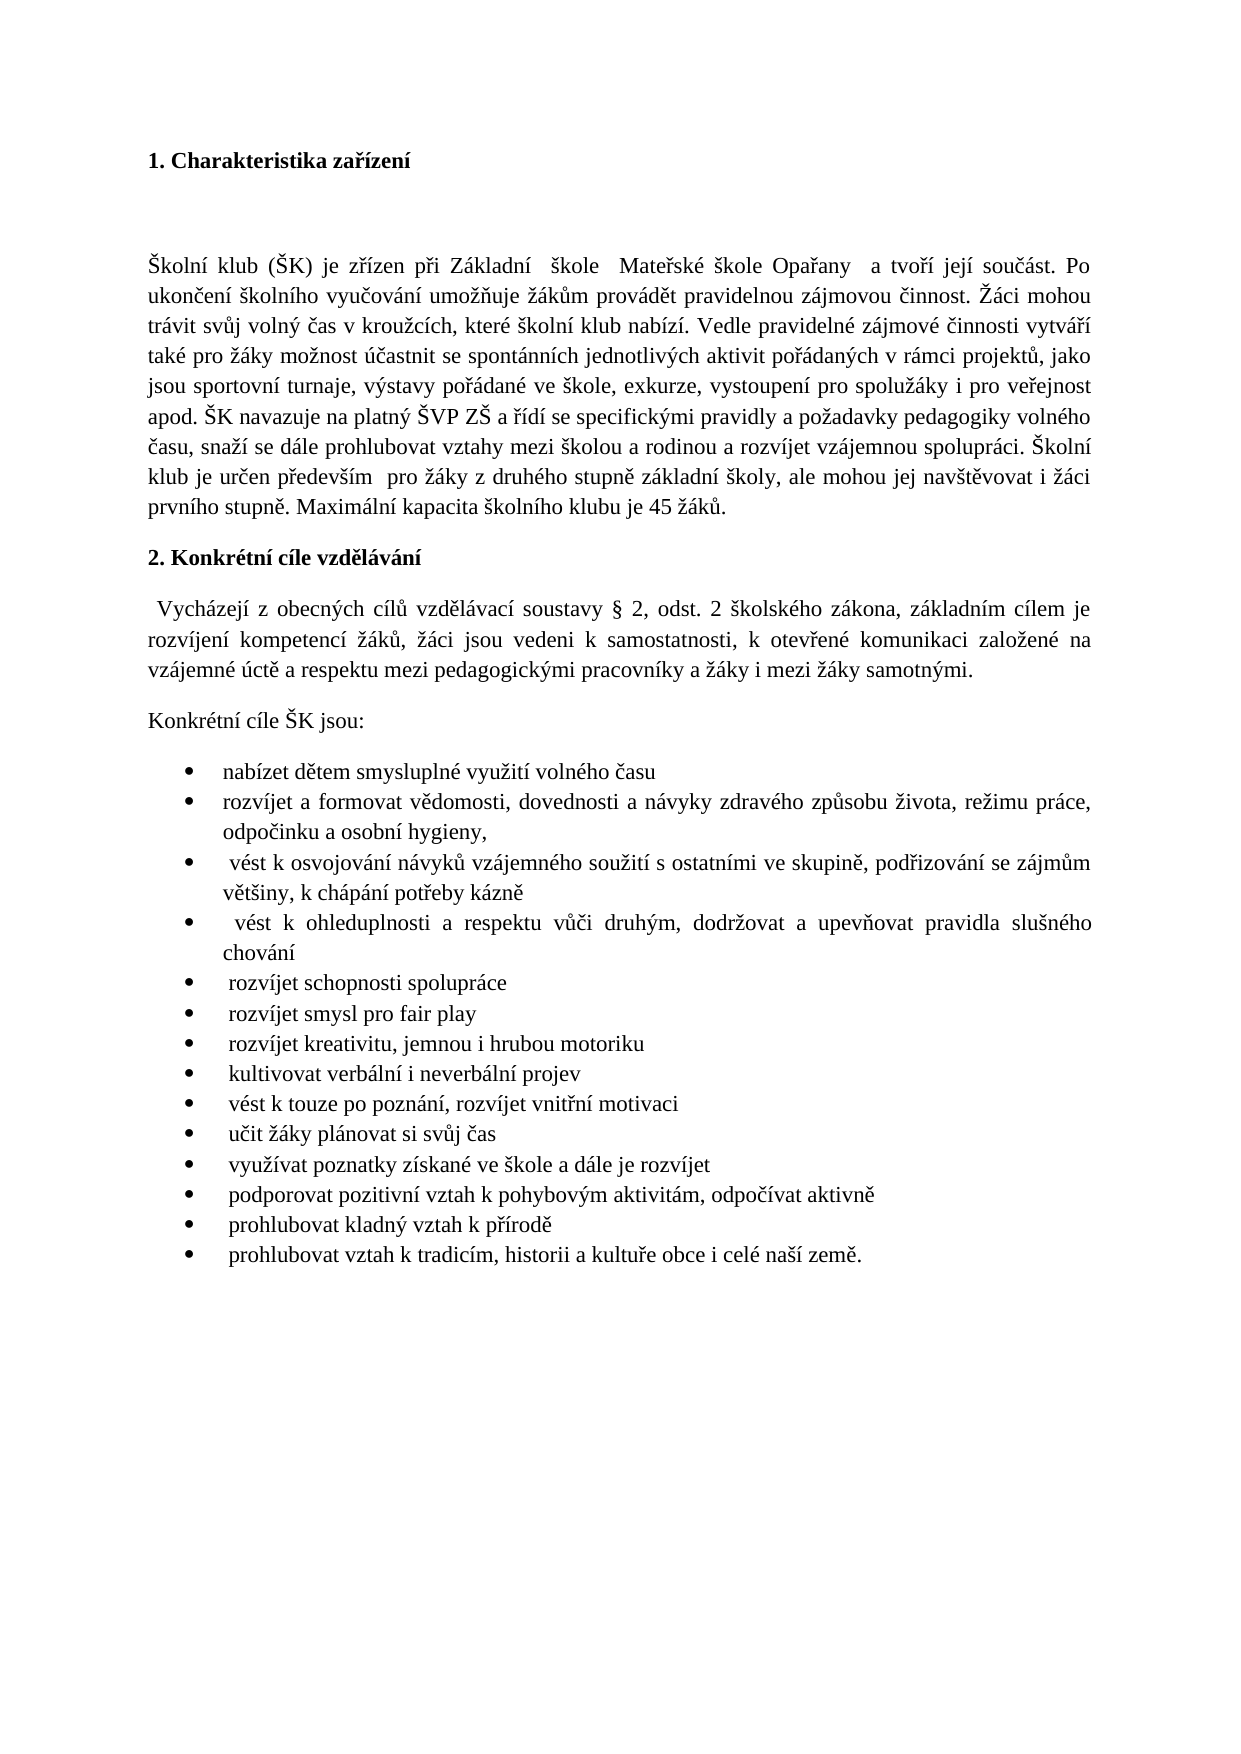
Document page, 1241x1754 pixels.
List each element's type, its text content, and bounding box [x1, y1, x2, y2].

text Školní klub (ŠK) je zřízen při Základní škole Mateřské škole Opařany a tvoří její součást. Po ukončení školního vyučování umožňuje žákům provádět pravidelnou zájmovou činnost. Žáci mohou trávit svůj volný čas v kroužcích, které školní klub nabízí. Vedle pravidelné zájmové činnosti vytváří také pro žáky možnost účastnit se spontánních jednotlivých aktivit pořádaných v rámci projektů, jako jsou sportovní turnaje, výstavy pořádané ve škole, exkurze, vystoupení pro spolužáky i pro veřejnost apod. ŠK navazuje na platný ŠVP ZŠ a řídí se specifickými pravidly a požadavky pedagogiky volného času, snaží se dále prohlubovat vztahy mezi školou a rodinou a rozvíjet vzájemnou spolupráci. Školní klub je určen především pro žáky z druhého stupně základní školy, ale mohou jej navštěvovat i žáci prvního stupně. Maximální kapacita školního klubu je 45 žáků. [148, 252, 1093, 520]
list rozvíjet smysl pro fair play [185, 999, 1093, 1026]
text Vycházejí z obecných cílů vzdělávací soustavy § 2, odst. 2 školského zákona, základním cílem je rozvíjení kompetencí žáků, žáci jsou vedeni k samostatnosti, k otevřené komunikaci založené na vzájemné úctě a respektu mezi pedagogickými pracovníky a žáky i mezi žáky samotnými. [148, 595, 1093, 682]
list využívat poznatky získané ve škole a dále je rozvíjet [185, 1151, 1093, 1177]
list podporovat pozitivní vztah k pohybovým aktivitám, odpočívat aktivně [185, 1181, 1093, 1207]
list vést k touze po poznání, rozvíjet vnitřní motivaci [185, 1090, 1093, 1117]
list rozvíjet a formovat vědomosti, dovednosti a návyky zdravého způsobu života, režimu práce, odpočinku a osobní hygieny, [185, 788, 1093, 845]
list rozvíjet schopnosti spolupráce [185, 969, 1093, 996]
list vést k ohleduplnosti a respektu vůči druhým, dodržovat a upevňovat pravidla slušného chování [185, 909, 1093, 966]
list učit žáky plánovat si svůj čas [185, 1120, 1093, 1147]
list prohlubovat kladný vztah k přírodě [185, 1211, 1093, 1237]
list rozvíjet kreativitu, jemnou i hrubou motoriku [185, 1030, 1093, 1056]
list nabízet dětem smysluplné využití volného času [185, 758, 1093, 784]
list vést k osvojování návyků vzájemného soužití s ostatními ve skupině, podřizování se zájmům většiny, k chápání potřeby kázně [185, 848, 1093, 905]
text Konkrétní cíle ŠK jsou: [148, 707, 1093, 733]
text 2. Konkrétní cíle vzdělávání [148, 544, 1093, 571]
text 1. Charakteristika zařízení [148, 148, 1093, 174]
list prohlubovat vztah k tradicím, historii a kultuře obce i celé naší země. [185, 1241, 1093, 1268]
list kultivovat verbální i neverbální projev [185, 1060, 1093, 1086]
